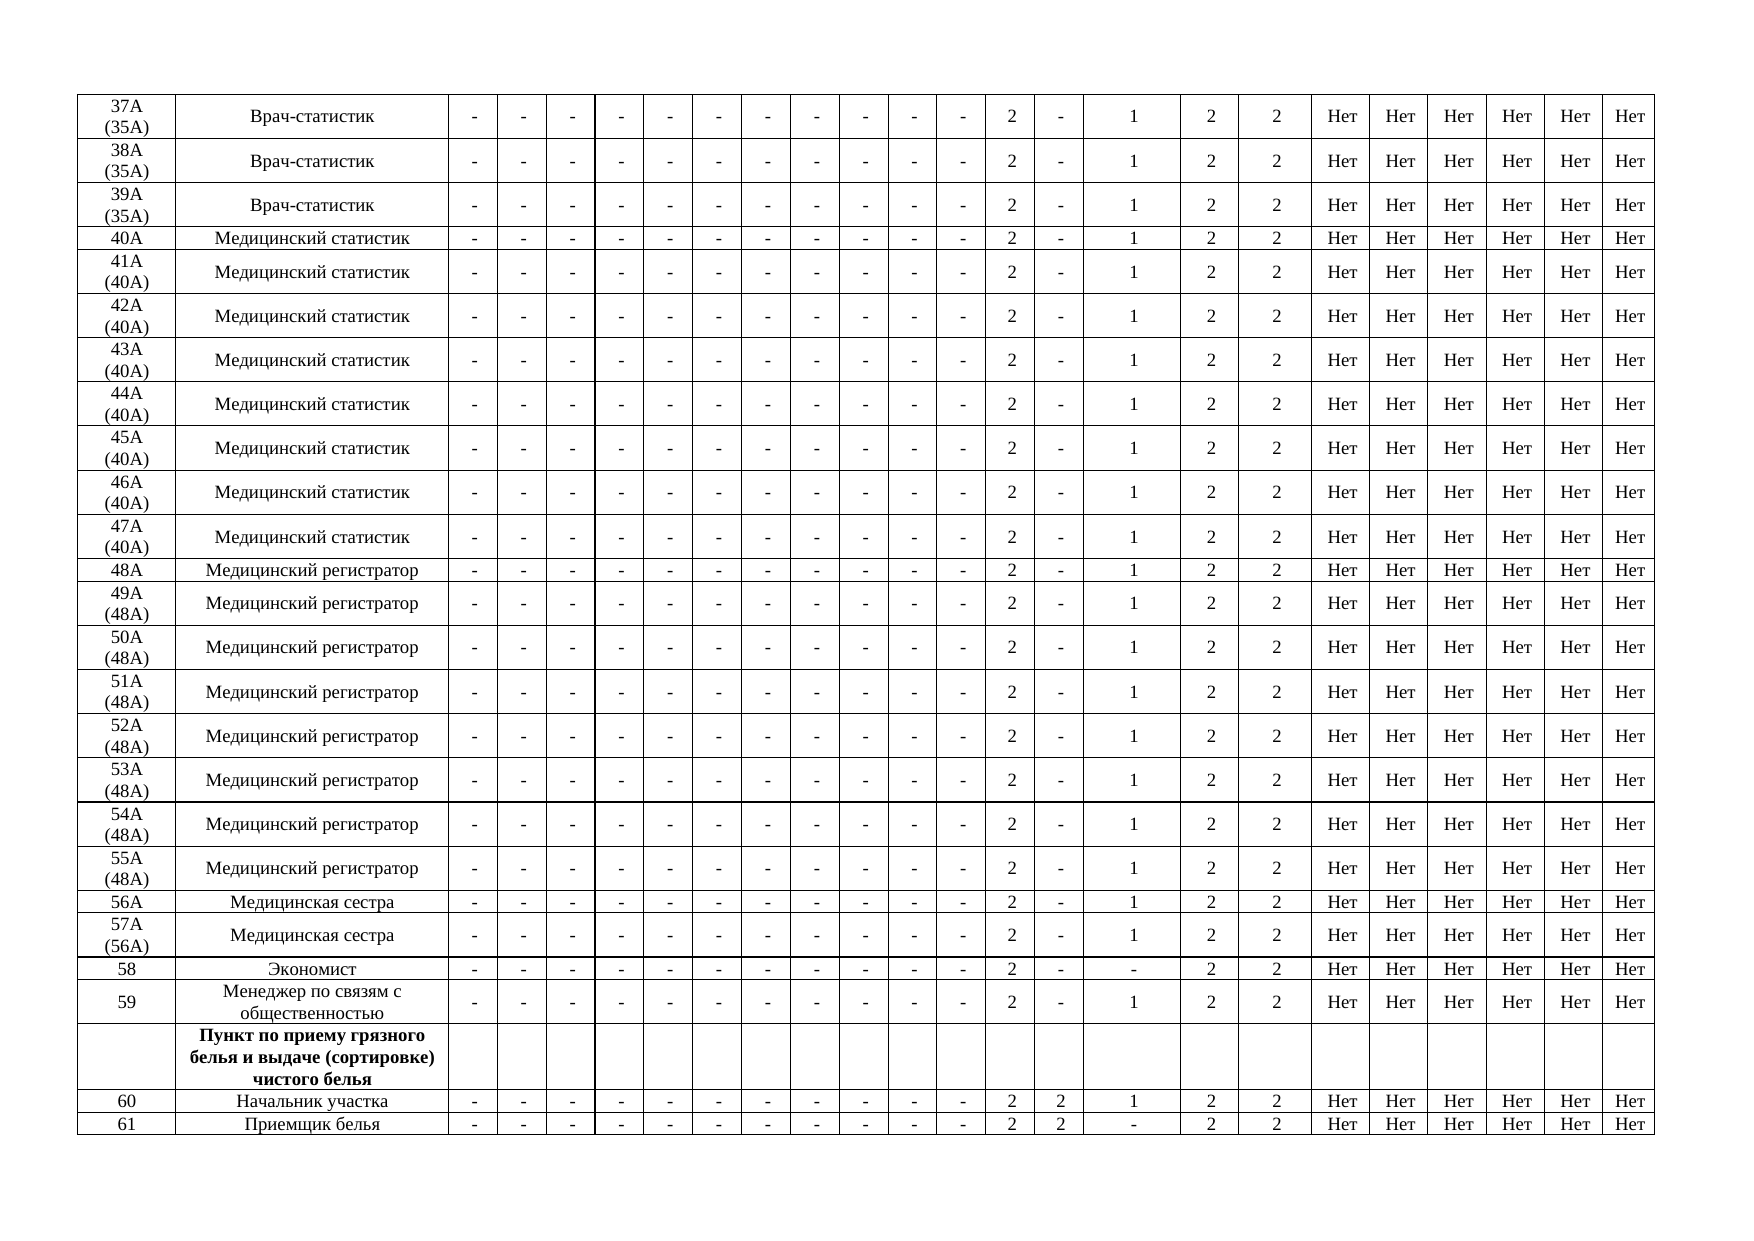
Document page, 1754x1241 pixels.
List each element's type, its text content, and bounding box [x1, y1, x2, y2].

table_cell Нет [1370, 183, 1427, 226]
table_cell - [742, 891, 790, 912]
table_cell Нет [1487, 139, 1544, 182]
table_cell Нет [1487, 847, 1544, 890]
table_cell - [498, 95, 546, 138]
table_cell Медицинский регистратор [176, 758, 448, 801]
table_cell 2 [1181, 670, 1238, 713]
table_cell Нет [1370, 426, 1427, 469]
table_cell Нет [1603, 803, 1654, 846]
table_cell - [791, 95, 839, 138]
table_cell 2 [1181, 758, 1238, 801]
table_cell - [693, 803, 741, 846]
table_cell - [889, 471, 936, 514]
table_cell 2 [986, 1113, 1034, 1134]
table_cell Нет [1545, 139, 1602, 182]
table_cell 1 [1084, 183, 1180, 226]
table_cell - [693, 95, 741, 138]
table_cell - [840, 714, 888, 757]
table_cell Нет [1603, 227, 1654, 249]
table_cell - [644, 227, 692, 249]
table_cell 2 [1181, 426, 1238, 469]
table_cell - [693, 559, 741, 581]
table_cell Нет [1370, 227, 1427, 249]
table_cell - [889, 382, 936, 425]
table_cell - [644, 714, 692, 757]
table_cell - [449, 847, 497, 890]
table_cell - [937, 1090, 985, 1112]
table_cell Нет [1428, 626, 1486, 669]
table_cell - [840, 139, 888, 182]
table_cell - [596, 227, 643, 249]
table_cell - [889, 714, 936, 757]
table_cell - [889, 294, 936, 337]
table_cell - [449, 582, 497, 625]
table_cell - [498, 227, 546, 249]
table_cell Нет [1370, 250, 1427, 293]
table_cell - [791, 139, 839, 182]
table_cell Медицинский статистик [176, 382, 448, 425]
table_cell - [889, 227, 936, 249]
table_cell 2 [986, 913, 1034, 956]
table_cell - [742, 471, 790, 514]
table_cell - [937, 626, 985, 669]
table_cell Нет [1428, 958, 1486, 979]
table_cell Нет [1487, 250, 1544, 293]
table_cell Медицинский регистратор [176, 559, 448, 581]
table_cell Нет [1312, 426, 1369, 469]
table_cell - [693, 714, 741, 757]
table_cell [78, 1024, 175, 1089]
table_cell - [742, 294, 790, 337]
table_cell - [498, 294, 546, 337]
table_cell 2 [986, 139, 1034, 182]
table_cell - [644, 559, 692, 581]
table_cell - [840, 338, 888, 381]
table_cell - [547, 139, 594, 182]
table_cell - [498, 626, 546, 669]
table_cell Нет [1370, 471, 1427, 514]
table_cell Нет [1370, 1090, 1427, 1112]
table_cell - [644, 980, 692, 1023]
table_cell 51А (48А) [78, 670, 175, 713]
table_cell 2 [1181, 1113, 1238, 1134]
table_cell - [791, 980, 839, 1023]
table_cell - [1035, 426, 1083, 469]
table_cell - [840, 758, 888, 801]
table_cell Нет [1545, 803, 1602, 846]
table_cell Нет [1603, 1090, 1654, 1112]
table_cell - [498, 183, 546, 226]
table_cell - [840, 913, 888, 956]
table_cell 2 [1181, 626, 1238, 669]
table_cell 1 [1084, 294, 1180, 337]
table_cell 2 [1239, 913, 1311, 956]
table_cell 2 [1239, 250, 1311, 293]
table_cell Нет [1312, 250, 1369, 293]
table_cell - [840, 382, 888, 425]
table_cell - [547, 891, 594, 912]
table_cell 2 [1181, 803, 1238, 846]
table_cell 2 [986, 847, 1034, 890]
table_cell 2 [1181, 891, 1238, 912]
table_cell - [889, 250, 936, 293]
table_cell 2 [1181, 958, 1238, 979]
table_cell Нет [1312, 139, 1369, 182]
table_cell Нет [1487, 714, 1544, 757]
table_cell - [937, 515, 985, 558]
table_cell - [498, 559, 546, 581]
table_cell 2 [1239, 803, 1311, 846]
table_cell - [596, 980, 643, 1023]
table_cell Нет [1487, 980, 1544, 1023]
table_cell - [937, 847, 985, 890]
table_cell 49А (48А) [78, 582, 175, 625]
table_cell Нет [1487, 670, 1544, 713]
table_cell - [693, 338, 741, 381]
table_cell Нет [1603, 980, 1654, 1023]
table_cell - [449, 913, 497, 956]
table_cell - [498, 515, 546, 558]
table_cell - [840, 559, 888, 581]
table_cell Нет [1545, 426, 1602, 469]
table_cell Медицинский регистратор [176, 626, 448, 669]
table_cell - [449, 250, 497, 293]
table_cell - [742, 1113, 790, 1134]
table_cell - [547, 227, 594, 249]
table_cell 2 [986, 471, 1034, 514]
table_cell - [791, 294, 839, 337]
table_cell 2 [986, 338, 1034, 381]
table_cell Нет [1370, 980, 1427, 1023]
table_cell 47А (40А) [78, 515, 175, 558]
table_cell [449, 1024, 497, 1089]
table_cell - [742, 183, 790, 226]
table_cell 2 [986, 294, 1034, 337]
table_cell - [889, 95, 936, 138]
table_cell - [1035, 758, 1083, 801]
table_cell - [644, 582, 692, 625]
table_cell Нет [1545, 626, 1602, 669]
table_cell Нет [1370, 338, 1427, 381]
table_cell - [498, 670, 546, 713]
table_cell [1312, 1024, 1369, 1089]
table_cell - [889, 847, 936, 890]
table_cell - [840, 670, 888, 713]
table_cell Нет [1545, 582, 1602, 625]
table_cell - [547, 382, 594, 425]
table_cell - [547, 559, 594, 581]
table_cell - [547, 426, 594, 469]
table_cell - [1035, 382, 1083, 425]
table_cell Нет [1428, 980, 1486, 1023]
table_cell - [889, 803, 936, 846]
table_cell Нет [1487, 515, 1544, 558]
table_cell [547, 1024, 594, 1089]
table_cell Нет [1312, 758, 1369, 801]
table_cell - [742, 1090, 790, 1112]
table_cell Нет [1370, 803, 1427, 846]
table_cell [986, 1024, 1034, 1089]
table_cell - [693, 958, 741, 979]
table_cell 1 [1084, 1090, 1180, 1112]
table_cell Нет [1428, 803, 1486, 846]
table_cell [1035, 1024, 1083, 1089]
table_cell Нет [1428, 338, 1486, 381]
table_cell Нет [1312, 1113, 1369, 1134]
table_cell - [791, 913, 839, 956]
table_cell Нет [1312, 183, 1369, 226]
table_cell - [449, 515, 497, 558]
table_cell - [498, 1090, 546, 1112]
table_cell - [937, 338, 985, 381]
table_cell Нет [1312, 338, 1369, 381]
table_cell - [742, 803, 790, 846]
table_cell Нет [1312, 626, 1369, 669]
table_cell - [840, 227, 888, 249]
table_cell Медицинская сестра [176, 913, 448, 956]
table_cell Медицинский статистик [176, 250, 448, 293]
table_cell - [644, 183, 692, 226]
table_cell 1 [1084, 227, 1180, 249]
table_cell - [937, 803, 985, 846]
table_cell Нет [1603, 582, 1654, 625]
table_cell - [644, 250, 692, 293]
table_cell - [742, 958, 790, 979]
table_cell 44А (40А) [78, 382, 175, 425]
table_cell - [547, 471, 594, 514]
table_cell [791, 1024, 839, 1089]
table_cell Врач-статистик [176, 139, 448, 182]
table_cell - [693, 582, 741, 625]
table_cell Нет [1428, 582, 1486, 625]
table_cell 2 [1239, 227, 1311, 249]
table_cell - [1035, 338, 1083, 381]
table_cell 2 [1181, 227, 1238, 249]
table_cell - [498, 582, 546, 625]
table_cell Нет [1370, 582, 1427, 625]
table_cell 2 [986, 958, 1034, 979]
table_cell Медицинский статистик [176, 426, 448, 469]
table_cell 2 [986, 382, 1034, 425]
table_cell Нет [1312, 891, 1369, 912]
table_cell 1 [1084, 382, 1180, 425]
table_cell - [889, 758, 936, 801]
table_cell - [547, 1090, 594, 1112]
table_cell 48А [78, 559, 175, 581]
table_cell 2 [1239, 891, 1311, 912]
table_cell - [644, 338, 692, 381]
table_cell - [937, 471, 985, 514]
table_cell - [1035, 582, 1083, 625]
table_cell - [644, 515, 692, 558]
table_cell - [840, 95, 888, 138]
table_cell - [693, 294, 741, 337]
table_cell - [1035, 847, 1083, 890]
table_cell Нет [1370, 294, 1427, 337]
table_cell - [937, 758, 985, 801]
table_cell Нет [1312, 714, 1369, 757]
table_cell - [742, 139, 790, 182]
table_cell Медицинский статистик [176, 338, 448, 381]
table_cell 53А (48А) [78, 758, 175, 801]
table_cell - [547, 515, 594, 558]
table_cell - [547, 714, 594, 757]
table_cell Нет [1487, 294, 1544, 337]
table_cell Нет [1603, 338, 1654, 381]
table_cell - [889, 913, 936, 956]
table_cell Нет [1487, 626, 1544, 669]
table_cell 52А (48А) [78, 714, 175, 757]
table_cell Нет [1603, 626, 1654, 669]
table_cell - [889, 183, 936, 226]
table_cell - [498, 847, 546, 890]
table_cell 2 [1181, 139, 1238, 182]
table_cell - [791, 515, 839, 558]
table_cell - [644, 891, 692, 912]
table_cell - [791, 1090, 839, 1112]
table_cell - [498, 471, 546, 514]
table_cell Нет [1428, 139, 1486, 182]
table_cell - [596, 559, 643, 581]
table_cell - [1035, 980, 1083, 1023]
table_cell 1 [1084, 714, 1180, 757]
table_cell Нет [1487, 913, 1544, 956]
table_cell Медицинский статистик [176, 227, 448, 249]
table_cell - [547, 803, 594, 846]
table_cell Нет [1428, 471, 1486, 514]
table_cell - [498, 338, 546, 381]
table_cell Пункт по приему грязного белья и выдаче (сортировке) чистого белья [176, 1024, 448, 1089]
table_cell - [840, 515, 888, 558]
table_cell 2 [986, 559, 1034, 581]
table_cell 2 [986, 714, 1034, 757]
table_cell - [693, 250, 741, 293]
table_cell Медицинский регистратор [176, 847, 448, 890]
table_cell Нет [1487, 426, 1544, 469]
table_cell Нет [1545, 758, 1602, 801]
table_cell Нет [1545, 250, 1602, 293]
table_cell - [693, 471, 741, 514]
table_cell 45А (40А) [78, 426, 175, 469]
table_cell Нет [1370, 913, 1427, 956]
table_cell - [937, 139, 985, 182]
table_cell Нет [1603, 294, 1654, 337]
table_cell - [791, 1113, 839, 1134]
table_cell - [791, 471, 839, 514]
table_cell - [1035, 139, 1083, 182]
table_cell - [547, 847, 594, 890]
table_cell - [547, 250, 594, 293]
table_cell - [644, 294, 692, 337]
table_cell - [742, 670, 790, 713]
table_cell Медицинский статистик [176, 515, 448, 558]
table_cell 1 [1084, 559, 1180, 581]
table_cell - [791, 958, 839, 979]
table_cell - [498, 758, 546, 801]
table_cell - [791, 227, 839, 249]
table_cell - [547, 582, 594, 625]
table_cell Нет [1428, 891, 1486, 912]
table_cell 2 [1181, 471, 1238, 514]
table_cell - [840, 250, 888, 293]
table_cell 2 [986, 426, 1034, 469]
table_cell - [1035, 95, 1083, 138]
table_cell 2 [1239, 294, 1311, 337]
table_cell - [889, 559, 936, 581]
table_cell 41А (40А) [78, 250, 175, 293]
table_cell 2 [986, 227, 1034, 249]
table_cell 2 [986, 980, 1034, 1023]
table_cell Нет [1545, 95, 1602, 138]
table_cell - [644, 471, 692, 514]
table_cell - [596, 803, 643, 846]
table_cell Нет [1428, 426, 1486, 469]
table_cell - [449, 626, 497, 669]
table_cell Нет [1428, 559, 1486, 581]
table_cell - [449, 891, 497, 912]
table_cell 2 [986, 95, 1034, 138]
table_cell - [889, 980, 936, 1023]
table_cell 55А (48А) [78, 847, 175, 890]
table_cell 2 [986, 626, 1034, 669]
table_cell - [498, 426, 546, 469]
table_cell [498, 1024, 546, 1089]
table_cell Нет [1603, 891, 1654, 912]
table_cell Нет [1603, 758, 1654, 801]
table_cell - [644, 913, 692, 956]
table_cell - [449, 139, 497, 182]
table_cell Нет [1428, 847, 1486, 890]
table_cell 1 [1084, 980, 1180, 1023]
table_cell Нет [1428, 250, 1486, 293]
table_cell 1 [1084, 250, 1180, 293]
table_cell 2 [1239, 95, 1311, 138]
table_cell 2 [1239, 714, 1311, 757]
table_cell - [889, 626, 936, 669]
table_cell - [742, 515, 790, 558]
table_cell Нет [1603, 714, 1654, 757]
table_cell Нет [1428, 758, 1486, 801]
table_cell - [742, 758, 790, 801]
table_cell - [840, 626, 888, 669]
table_cell Нет [1312, 958, 1369, 979]
table_cell 1 [1084, 515, 1180, 558]
table_cell 2 [986, 803, 1034, 846]
table_cell 2 [986, 1090, 1034, 1112]
table_cell Медицинский регистратор [176, 582, 448, 625]
table_cell - [742, 227, 790, 249]
table_cell - [596, 913, 643, 956]
table_cell - [937, 958, 985, 979]
table_cell Нет [1603, 847, 1654, 890]
table_cell 2 [1239, 582, 1311, 625]
table_cell - [889, 426, 936, 469]
table_cell [596, 1024, 643, 1089]
table_cell Нет [1603, 913, 1654, 956]
table_cell Нет [1603, 95, 1654, 138]
table_cell - [791, 847, 839, 890]
table_cell Нет [1545, 294, 1602, 337]
table_cell Нет [1370, 515, 1427, 558]
table_cell - [596, 338, 643, 381]
table_cell - [596, 515, 643, 558]
table_cell [742, 1024, 790, 1089]
table_cell Нет [1603, 139, 1654, 182]
table_cell - [791, 758, 839, 801]
table_cell - [449, 227, 497, 249]
table_cell - [693, 227, 741, 249]
table_cell Приемщик белья [176, 1113, 448, 1134]
table_cell - [742, 980, 790, 1023]
table_cell 2 [1239, 338, 1311, 381]
table_cell 2 [1181, 250, 1238, 293]
table_cell Нет [1545, 183, 1602, 226]
table_cell 1 [1084, 338, 1180, 381]
table_cell [1428, 1024, 1486, 1089]
table_cell - [937, 559, 985, 581]
table_cell [644, 1024, 692, 1089]
table_cell - [693, 670, 741, 713]
table_cell Медицинский регистратор [176, 714, 448, 757]
table_cell 54А (48А) [78, 803, 175, 846]
table_cell Нет [1312, 559, 1369, 581]
table_cell Нет [1312, 227, 1369, 249]
table_cell - [693, 382, 741, 425]
table_cell Нет [1603, 515, 1654, 558]
table_cell - [693, 758, 741, 801]
table_cell Нет [1487, 958, 1544, 979]
table_cell - [840, 891, 888, 912]
table_cell - [742, 338, 790, 381]
table_cell - [791, 250, 839, 293]
table_cell Нет [1545, 980, 1602, 1023]
table_cell - [449, 471, 497, 514]
table_cell - [449, 958, 497, 979]
table_cell Врач-статистик [176, 183, 448, 226]
table_cell Нет [1312, 670, 1369, 713]
table_cell 1 [1084, 582, 1180, 625]
table_cell - [889, 891, 936, 912]
table_cell - [791, 670, 839, 713]
table_cell Нет [1545, 1090, 1602, 1112]
table_cell Нет [1603, 183, 1654, 226]
table_cell - [498, 714, 546, 757]
table_cell 2 [1035, 1090, 1083, 1112]
table_cell Нет [1312, 471, 1369, 514]
table_cell Нет [1603, 670, 1654, 713]
table_cell - [1035, 803, 1083, 846]
table_cell - [596, 426, 643, 469]
table_cell Нет [1487, 227, 1544, 249]
table_cell Нет [1428, 670, 1486, 713]
table_cell - [644, 1113, 692, 1134]
table_cell Нет [1370, 559, 1427, 581]
table_cell Медицинский регистратор [176, 803, 448, 846]
table_cell - [596, 582, 643, 625]
table_cell 2 [1239, 471, 1311, 514]
table_cell - [791, 626, 839, 669]
table_cell Нет [1428, 1113, 1486, 1134]
table_cell - [644, 426, 692, 469]
table_cell - [449, 338, 497, 381]
table_cell - [547, 338, 594, 381]
table_cell Нет [1487, 758, 1544, 801]
table_cell - [791, 338, 839, 381]
table_cell - [1035, 294, 1083, 337]
table_cell - [547, 980, 594, 1023]
table_cell - [498, 382, 546, 425]
table_cell 2 [1239, 515, 1311, 558]
table_cell 2 [1239, 980, 1311, 1023]
table_cell - [742, 559, 790, 581]
table_cell - [1035, 891, 1083, 912]
table_cell Нет [1603, 958, 1654, 979]
table_cell - [449, 803, 497, 846]
table_cell Нет [1603, 250, 1654, 293]
table_cell Начальник участка [176, 1090, 448, 1112]
table_cell - [449, 426, 497, 469]
table_cell - [791, 803, 839, 846]
table_cell 2 [1181, 515, 1238, 558]
table_cell - [1035, 626, 1083, 669]
table_cell 2 [1239, 847, 1311, 890]
table_cell - [889, 338, 936, 381]
table_cell - [596, 95, 643, 138]
table_cell Нет [1312, 803, 1369, 846]
table_cell - [791, 582, 839, 625]
table_cell - [840, 183, 888, 226]
table_cell - [596, 714, 643, 757]
table_cell - [937, 183, 985, 226]
table_cell Нет [1312, 382, 1369, 425]
table_cell 2 [1239, 670, 1311, 713]
table_cell Нет [1370, 958, 1427, 979]
table_cell [1084, 1024, 1180, 1089]
table_cell - [889, 958, 936, 979]
table_cell - [498, 139, 546, 182]
table_cell - [644, 626, 692, 669]
table_cell 37А (35А) [78, 95, 175, 138]
table_cell Нет [1487, 338, 1544, 381]
table_cell Нет [1545, 958, 1602, 979]
table_cell 1 [1084, 913, 1180, 956]
table_cell [1181, 1024, 1238, 1089]
table_cell - [889, 670, 936, 713]
table_cell - [1035, 670, 1083, 713]
table_cell Нет [1428, 515, 1486, 558]
table_cell - [937, 227, 985, 249]
table_cell 2 [1239, 758, 1311, 801]
table_cell - [889, 139, 936, 182]
table_cell - [449, 95, 497, 138]
table_cell - [840, 1113, 888, 1134]
table_cell [937, 1024, 985, 1089]
table_cell Нет [1545, 913, 1602, 956]
table_cell 2 [986, 250, 1034, 293]
table_cell - [742, 582, 790, 625]
table_cell - [596, 958, 643, 979]
table_cell - [742, 382, 790, 425]
table_cell 46А (40А) [78, 471, 175, 514]
table_cell 2 [1181, 980, 1238, 1023]
table_cell - [547, 183, 594, 226]
table_cell Нет [1487, 891, 1544, 912]
table_cell [1603, 1024, 1654, 1089]
table_cell - [937, 582, 985, 625]
table_cell 2 [986, 582, 1034, 625]
table_cell Менеджер по связям с общественностью [176, 980, 448, 1023]
table_cell - [840, 471, 888, 514]
table_cell - [1084, 1113, 1180, 1134]
table_cell - [547, 758, 594, 801]
table_cell - [937, 714, 985, 757]
table_cell [1487, 1024, 1544, 1089]
table_cell 2 [986, 183, 1034, 226]
table_cell - [840, 958, 888, 979]
table_cell Нет [1487, 803, 1544, 846]
table_cell - [498, 891, 546, 912]
table_cell 2 [986, 670, 1034, 713]
table_cell - [889, 1090, 936, 1112]
table_cell - [596, 382, 643, 425]
table_cell - [498, 913, 546, 956]
table_cell - [937, 670, 985, 713]
table_cell Нет [1428, 382, 1486, 425]
table_cell - [791, 183, 839, 226]
table_cell - [596, 758, 643, 801]
table_cell 58 [78, 958, 175, 979]
table_cell - [547, 670, 594, 713]
table_cell Нет [1370, 891, 1427, 912]
table_cell - [840, 582, 888, 625]
table_cell - [449, 670, 497, 713]
table_cell 2 [1181, 294, 1238, 337]
table_cell 2 [1239, 139, 1311, 182]
table_cell - [693, 891, 741, 912]
table_cell 60 [78, 1090, 175, 1112]
table_cell 1 [1084, 758, 1180, 801]
table_cell Нет [1312, 95, 1369, 138]
table_cell 56А [78, 891, 175, 912]
table_cell - [596, 1113, 643, 1134]
table_cell 39А (35А) [78, 183, 175, 226]
table_cell 2 [1239, 626, 1311, 669]
table_cell - [596, 183, 643, 226]
table_cell 2 [1239, 1090, 1311, 1112]
table_cell Нет [1487, 471, 1544, 514]
table_cell - [1035, 471, 1083, 514]
table_cell - [937, 294, 985, 337]
table_cell - [596, 626, 643, 669]
table_cell 40А [78, 227, 175, 249]
table_cell Нет [1545, 227, 1602, 249]
table_cell 57А (56А) [78, 913, 175, 956]
table_cell Нет [1603, 471, 1654, 514]
table_cell - [693, 980, 741, 1023]
table_cell Нет [1545, 847, 1602, 890]
table_cell - [937, 913, 985, 956]
table_cell - [449, 382, 497, 425]
table_cell 2 [1239, 559, 1311, 581]
table_cell - [1035, 958, 1083, 979]
table_cell Нет [1312, 294, 1369, 337]
table_cell 2 [1239, 183, 1311, 226]
table_cell - [644, 758, 692, 801]
table_cell Нет [1428, 227, 1486, 249]
table_cell 2 [1181, 847, 1238, 890]
table_cell - [693, 626, 741, 669]
table_cell Нет [1312, 1090, 1369, 1112]
table_cell - [937, 891, 985, 912]
table_cell - [693, 183, 741, 226]
table_cell 2 [1181, 1090, 1238, 1112]
table_cell - [742, 913, 790, 956]
table_cell Нет [1370, 847, 1427, 890]
table_cell - [742, 847, 790, 890]
table_cell - [693, 426, 741, 469]
table_cell - [1035, 559, 1083, 581]
table_cell 1 [1084, 626, 1180, 669]
table_cell - [693, 1090, 741, 1112]
table_cell Нет [1370, 714, 1427, 757]
table_cell - [693, 1113, 741, 1134]
table_cell Нет [1370, 670, 1427, 713]
table_cell - [791, 426, 839, 469]
table_cell 2 [1181, 338, 1238, 381]
table_cell [1370, 1024, 1427, 1089]
table_cell 1 [1084, 95, 1180, 138]
table_cell - [791, 382, 839, 425]
table_cell - [449, 1113, 497, 1134]
table_cell Экономист [176, 958, 448, 979]
table_cell 2 [1181, 382, 1238, 425]
table_cell 2 [1239, 382, 1311, 425]
table_cell 61 [78, 1113, 175, 1134]
table_cell Нет [1428, 294, 1486, 337]
table_cell - [449, 714, 497, 757]
table_cell Нет [1545, 382, 1602, 425]
table_cell - [840, 803, 888, 846]
table_cell - [498, 803, 546, 846]
table_cell - [791, 714, 839, 757]
table_cell Нет [1487, 559, 1544, 581]
table_cell Нет [1312, 980, 1369, 1023]
table_cell 1 [1084, 891, 1180, 912]
table_cell [840, 1024, 888, 1089]
table_cell - [693, 139, 741, 182]
table_cell - [937, 95, 985, 138]
table_cell - [547, 1113, 594, 1134]
table_cell - [1035, 250, 1083, 293]
table_cell [1239, 1024, 1311, 1089]
table_cell Нет [1603, 426, 1654, 469]
table_cell 1 [1084, 471, 1180, 514]
table_cell Нет [1370, 139, 1427, 182]
table_cell Нет [1312, 847, 1369, 890]
table_cell 2 [986, 891, 1034, 912]
table_cell - [644, 847, 692, 890]
table_cell 38А (35А) [78, 139, 175, 182]
table_cell - [791, 891, 839, 912]
table_cell - [596, 471, 643, 514]
table_cell - [889, 515, 936, 558]
table_cell - [937, 250, 985, 293]
table_cell - [644, 139, 692, 182]
table_cell - [547, 294, 594, 337]
table_cell 2 [1035, 1113, 1083, 1134]
table_cell 2 [1181, 183, 1238, 226]
table_cell Медицинский регистратор [176, 670, 448, 713]
table_cell - [449, 758, 497, 801]
table_cell Нет [1545, 338, 1602, 381]
table_cell Нет [1370, 1113, 1427, 1134]
table_cell 1 [1084, 139, 1180, 182]
table_cell - [547, 958, 594, 979]
table_cell - [596, 670, 643, 713]
table_cell Нет [1428, 913, 1486, 956]
table_cell - [596, 294, 643, 337]
table_cell [889, 1024, 936, 1089]
table_cell - [937, 980, 985, 1023]
table_cell Нет [1312, 913, 1369, 956]
table_cell 2 [1181, 95, 1238, 138]
table_cell - [1035, 183, 1083, 226]
table_cell - [840, 294, 888, 337]
table_cell - [742, 95, 790, 138]
table_cell 1 [1084, 847, 1180, 890]
table_cell Нет [1487, 1113, 1544, 1134]
table_cell - [449, 1090, 497, 1112]
table_cell 2 [1239, 426, 1311, 469]
table_cell 2 [1239, 958, 1311, 979]
table_cell - [889, 1113, 936, 1134]
table_cell 2 [986, 758, 1034, 801]
table_cell - [742, 250, 790, 293]
table_cell - [547, 913, 594, 956]
table_cell 2 [1181, 582, 1238, 625]
table_cell Нет [1545, 1113, 1602, 1134]
table_cell Нет [1487, 582, 1544, 625]
table_cell - [693, 913, 741, 956]
table_cell - [644, 958, 692, 979]
table_cell - [840, 426, 888, 469]
table_cell - [449, 559, 497, 581]
table_cell Нет [1603, 559, 1654, 581]
table_cell Нет [1312, 582, 1369, 625]
table_cell Медицинская сестра [176, 891, 448, 912]
table_cell Нет [1370, 382, 1427, 425]
table_cell 1 [1084, 803, 1180, 846]
table_cell - [937, 382, 985, 425]
table_cell Нет [1370, 758, 1427, 801]
table_cell - [596, 1090, 643, 1112]
table_cell - [791, 559, 839, 581]
table_cell Нет [1545, 891, 1602, 912]
table_cell - [889, 582, 936, 625]
table_cell 50А (48А) [78, 626, 175, 669]
table_cell - [1035, 714, 1083, 757]
table_cell - [1084, 958, 1180, 979]
table_cell 42А (40А) [78, 294, 175, 337]
table_cell [693, 1024, 741, 1089]
table_cell Нет [1545, 471, 1602, 514]
table_cell 2 [1181, 559, 1238, 581]
table_cell 1 [1084, 670, 1180, 713]
table_cell - [644, 382, 692, 425]
table_cell - [693, 515, 741, 558]
table_cell Нет [1603, 1113, 1654, 1134]
table_cell 43А (40А) [78, 338, 175, 381]
table_cell - [644, 1090, 692, 1112]
table_cell - [644, 670, 692, 713]
table_cell - [449, 980, 497, 1023]
table_cell - [693, 847, 741, 890]
table_cell Нет [1370, 626, 1427, 669]
table_cell 2 [986, 515, 1034, 558]
table_cell 1 [1084, 426, 1180, 469]
table_cell 59 [78, 980, 175, 1023]
table_cell - [498, 1113, 546, 1134]
table_cell - [937, 426, 985, 469]
table_cell Нет [1545, 714, 1602, 757]
table_cell Нет [1487, 382, 1544, 425]
table_cell 2 [1181, 714, 1238, 757]
table_cell - [1035, 227, 1083, 249]
table_cell - [1035, 515, 1083, 558]
table_cell - [742, 426, 790, 469]
table_cell - [449, 294, 497, 337]
table_cell Нет [1487, 1090, 1544, 1112]
table_cell 2 [1239, 1113, 1311, 1134]
table_cell - [840, 1090, 888, 1112]
table_cell Нет [1603, 382, 1654, 425]
table_cell - [1035, 913, 1083, 956]
table_cell [1545, 1024, 1602, 1089]
table_cell - [596, 847, 643, 890]
table_cell - [547, 95, 594, 138]
table_cell Нет [1428, 95, 1486, 138]
table_cell Нет [1545, 559, 1602, 581]
table_cell - [596, 891, 643, 912]
table_cell Нет [1428, 714, 1486, 757]
table_cell Нет [1487, 95, 1544, 138]
table_cell - [498, 250, 546, 293]
table_cell - [937, 1113, 985, 1134]
table_cell - [498, 980, 546, 1023]
table_cell - [644, 95, 692, 138]
table_cell - [742, 626, 790, 669]
table_cell Нет [1428, 1090, 1486, 1112]
table_cell Нет [1428, 183, 1486, 226]
table_cell - [596, 139, 643, 182]
table_cell Нет [1312, 515, 1369, 558]
table_cell - [449, 183, 497, 226]
table_cell Нет [1487, 183, 1544, 226]
table_cell - [840, 847, 888, 890]
table_cell Нет [1545, 670, 1602, 713]
table_cell - [596, 250, 643, 293]
table_cell - [840, 980, 888, 1023]
table_cell Медицинский статистик [176, 294, 448, 337]
table_cell - [644, 803, 692, 846]
table_cell Врач-статистик [176, 95, 448, 138]
table_cell Нет [1370, 95, 1427, 138]
table_cell Медицинский статистик [176, 471, 448, 514]
table_cell - [547, 626, 594, 669]
table_cell - [742, 714, 790, 757]
table_cell - [498, 958, 546, 979]
table_cell Нет [1545, 515, 1602, 558]
table_cell 2 [1181, 913, 1238, 956]
